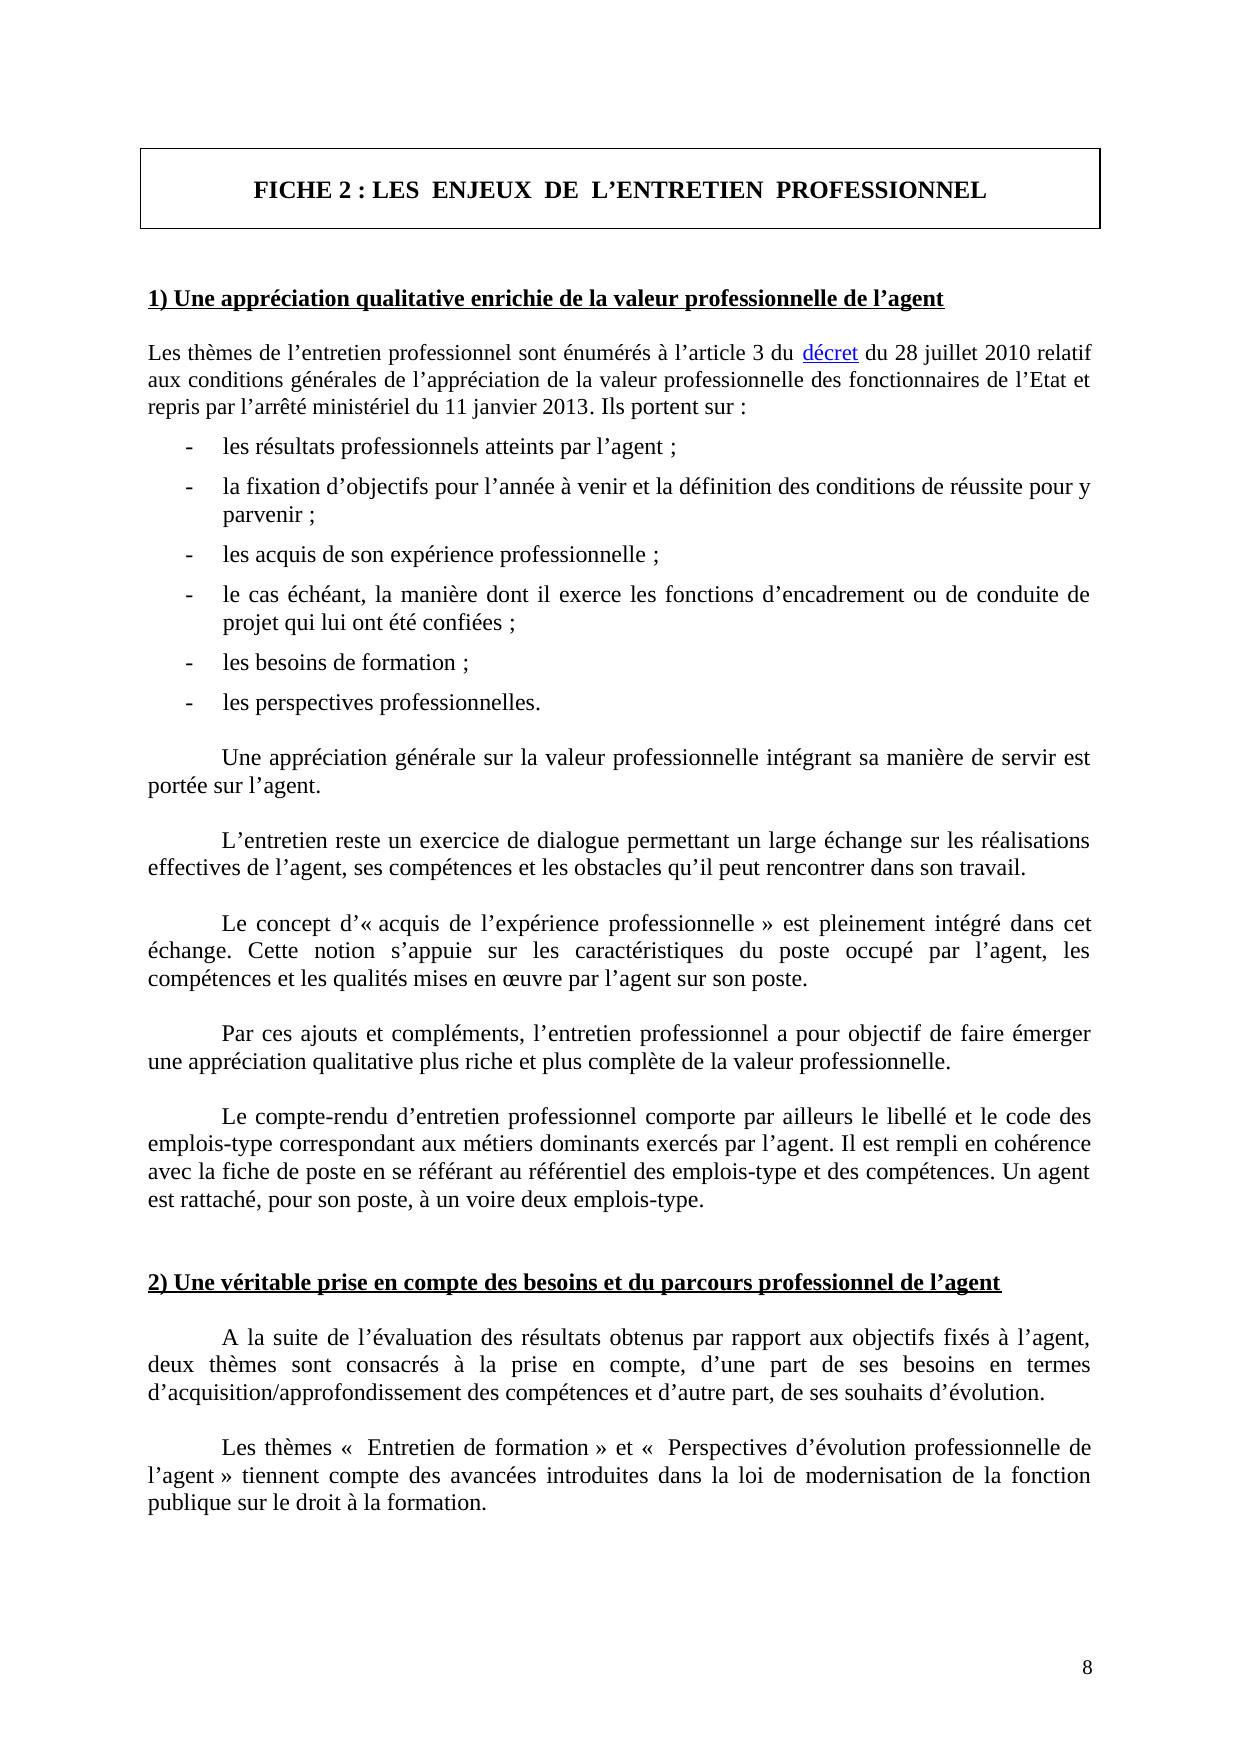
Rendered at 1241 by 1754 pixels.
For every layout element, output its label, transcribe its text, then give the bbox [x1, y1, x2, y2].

text Le compte-rendu d’entretien professionnel comporte par ailleurs le libellé et le code des emplois-type correspondant aux métiers dominants exercés par l’agent. Il est rempli en cohérence avec la fiche de poste en se référant au référentiel des emplois-type et des compétences. Un agent est rattaché, pour son poste, à un voire deux emplois-type. [148, 1102, 1092, 1212]
text Les thèmes de l’entretien professionnel sont énumérés à l’article 3 du décret du 28 juillet 2010 relatif aux conditions générales de l’appréciation de la valeur professionnelle des fonctionnaires de l’Etat et repris par l’arrêté ministériel du 11 janvier 2013. Ils portent sur : [148, 339, 1092, 419]
list le cas échéant, la manière dont il exerce les fonctions d’encadrement ou de conduite de projet qui lui ont été confiées ; [185, 580, 1092, 635]
text Les thèmes « Entretien de formation » et « Perspectives d’évolution professionnelle de l’agent » tiennent compte des avancées introduites dans la loi de modernisation de la fonction publique sur le droit à la formation. [148, 1433, 1092, 1516]
text A la suite de l’évaluation des résultats obtenus par rapport aux objectifs fixés à l’agent, deux thèmes sont consacrés à la prise en compte, d’une part de ses besoins en termes d’acquisition/approfondissement des compétences et d’autre part, de ses souhaits d’évolution. [148, 1323, 1092, 1406]
text Une appréciation générale sur la valeur professionnelle intégrant sa manière de servir est portée sur l’agent. [148, 743, 1092, 798]
text Par ces ajouts et compléments, l’entretien professionnel a pour objectif de faire émerger une appréciation qualitative plus riche et plus complète de la valeur professionnelle. [148, 1019, 1092, 1074]
list les besoins de formation ; [185, 648, 1092, 675]
table_header FICHE 2 : LES ENJEUX DE L’ENTRETIEN PROFESSIONNEL [141, 149, 1099, 228]
text Le concept d’« acquis de l’expérience professionnelle » est pleinement intégré dans cet échange. Cette notion s’appuie sur les caractéristiques du poste occupé par l’agent, les compétences et les qualités mises en œuvre par l’agent sur son poste. [148, 909, 1092, 991]
text L’entretien reste un exercice de dialogue permettant un large échange sur les réalisations effectives de l’agent, ses compétences et les obstacles qu’il peut rencontrer dans son travail. [148, 826, 1092, 881]
list les résultats professionnels atteints par l’agent ; [185, 432, 1092, 460]
list la fixation d’objectifs pour l’année à venir et la définition des conditions de réussite pour y parvenir ; [185, 472, 1092, 527]
list les acquis de son expérience professionnelle ; [185, 540, 1092, 567]
list les perspectives professionnelles. [185, 688, 1092, 715]
text 1) Une appréciation qualitative enrichie de la valeur professionnelle de l’agent [148, 284, 1092, 312]
text 2) Une véritable prise en compte des besoins et du parcours professionnel de l’agent [148, 1267, 1092, 1295]
